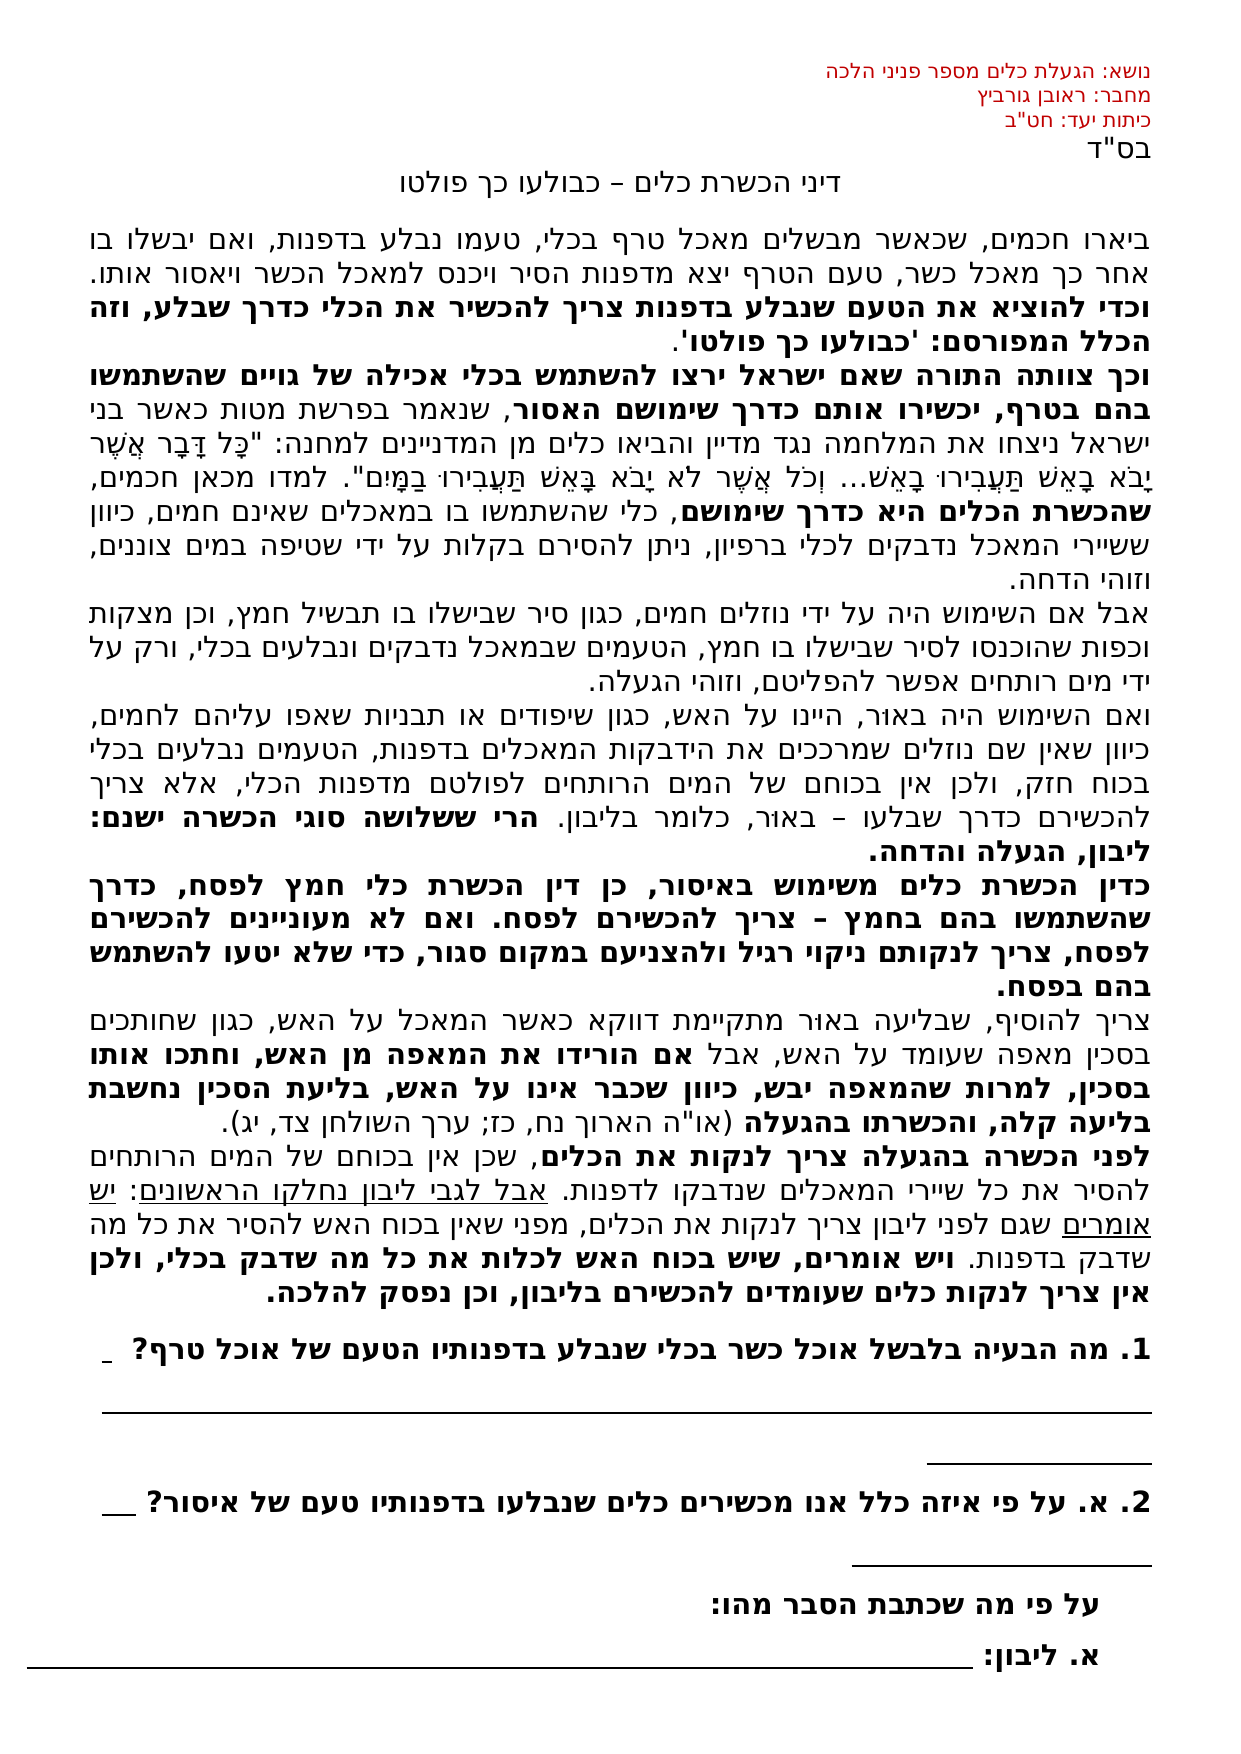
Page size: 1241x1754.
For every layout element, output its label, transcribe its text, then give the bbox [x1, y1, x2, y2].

text בס"ד [89, 132, 1152, 166]
text ואם השימוש היה באוּר, היינו על האש, כגון שיפודים או תבניות שאפו עליהם לחמים, כיוון שאין שם נוזלים שמרככים את הידבקות המאכלים בדפנות, הטעמים נבלעים בכלי בכוח חזק, ולכן אין בכוחם של המים הרותחים לפולטם מדפנות הכלי, אלא צריך להכשירם כדרך שבלעו – באוּר, כלומר בליבון. הרי ששלושה סוגי הכשרה ישנם: ליבון, הגעלה והדחה. [89, 698, 1152, 868]
text לפני הכשרה בהגעלה צריך לנקות את הכלים, שכן אין בכוחם של המים הרותחים להסיר את כל שיירי המאכלים שנדבקו לדפנות. אבל לגבי ליבון נחלקו הראשונים: יש אומרים שגם לפני ליבון צריך לנקות את הכלים, מפני שאין בכוח האש להסיר את כל מה שדבק בדפנות. ויש אומרים, שיש בכוח האש לכלות את כל מה שדבק בכלי, ולכן אין צריך לנקות כלים שעומדים להכשירם בליבון, וכן נפסק להלכה. [89, 1139, 1152, 1309]
text צריך להוסיף, שבליעה באוּר מתקיימת דווקא כאשר המאכל על האש, כגון שחותכים בסכין מאפה שעומד על האש, אבל אם הורידו את המאפה מן האש, וחתכו אותו בסכין, למרות שהמאפה יבש, כיוון שכבר אינו על האש, בליעת הסכין נחשבת בליעה קלה, והכשרתו בהגעלה (או"ה הארוך נח, כז; ערך השולחן צד, יג). [89, 1004, 1152, 1139]
text מחבר: ראובן גורביץ [89, 83, 1152, 108]
text דיני הכשרת כלים – כבולעו כך פולטו [89, 166, 1152, 200]
text כיתות יעד: חט"ב [89, 108, 1152, 132]
text נושא: הגעלת כלים מספר פניני הלכה [89, 59, 1152, 83]
text וכך צוותה התורה שאם ישראל ירצו להשתמש בכלי אכילה של גויים שהשתמשו בהם בטרף, יכשירו אותם כדרך שימושם האסור, שנאמר בפרשת מטות כאשר בני ישראל ניצחו את המלחמה נגד מדיין והביאו כלים מן המדניינים למחנה: "כָּל דָּבָר אֲשֶׁר יָבֹא בָאֵשׁ תַּעֲבִירוּ בָאֵשׁ… וְכֹל אֲשֶׁר לֹא יָבֹא בָּאֵשׁ תַּעֲבִירוּ בַמָּיִם". למדו מכאן חכמים, שהכשרת הכלים היא כדרך שימושם, כלי שהשתמשו בו במאכלים שאינם חמים, כיוון ששיירי המאכל נדבקים לכלי ברפיון, ניתן להסירם בקלות על ידי שטיפה במים צוננים, וזוהי הדחה. [89, 358, 1152, 596]
text כדין הכשרת כלים משימוש באיסור, כן דין הכשרת כלי חמץ לפסח, כדרך שהשתמשו בהם בחמץ – צריך להכשירם לפסח. ואם לא מעוניינים להכשירם לפסח, צריך לנקותם ניקוי רגיל ולהצניעם במקום סגור, כדי שלא יטעו להשתמש בהם בפסח. [89, 868, 1152, 1004]
text על פי מה שכתבת הסבר מהו: [89, 1587, 1152, 1621]
text א. ליבון: [89, 1638, 1152, 1672]
text 1. מה הבעיה בלבשל אוכל כשר בכלי שנבלע בדפנותיו הטעם של אוכל טרף? [89, 1332, 1152, 1468]
text אבל אם השימוש היה על ידי נוזלים חמים, כגון סיר שבישלו בו תבשיל חמץ, וכן מצקות וכפות שהוכנסו לסיר שבישלו בו חמץ, הטעמים שבמאכל נדבקים ונבלעים בכלי, ורק על ידי מים רותחים אפשר להפליטם, וזוהי הגעלה. [89, 596, 1152, 698]
text 2. א. על פי איזה כלל אנו מכשירים כלים שנבלעו בדפנותיו טעם של איסור? [89, 1485, 1152, 1570]
text ביארו חכמים, שכאשר מבשלים מאכל טרף בכלי, טעמו נבלע בדפנות, ואם יבשלו בו אחר כך מאכל כשר, טעם הטרף יצא מדפנות הסיר ויכנס למאכל הכשר ויאסור אותו. וכדי להוציא את הטעם שנבלע בדפנות צריך להכשיר את הכלי כדרך שבלע, וזה הכלל המפורסם: 'כבולעו כך פולטו'. [89, 223, 1152, 358]
